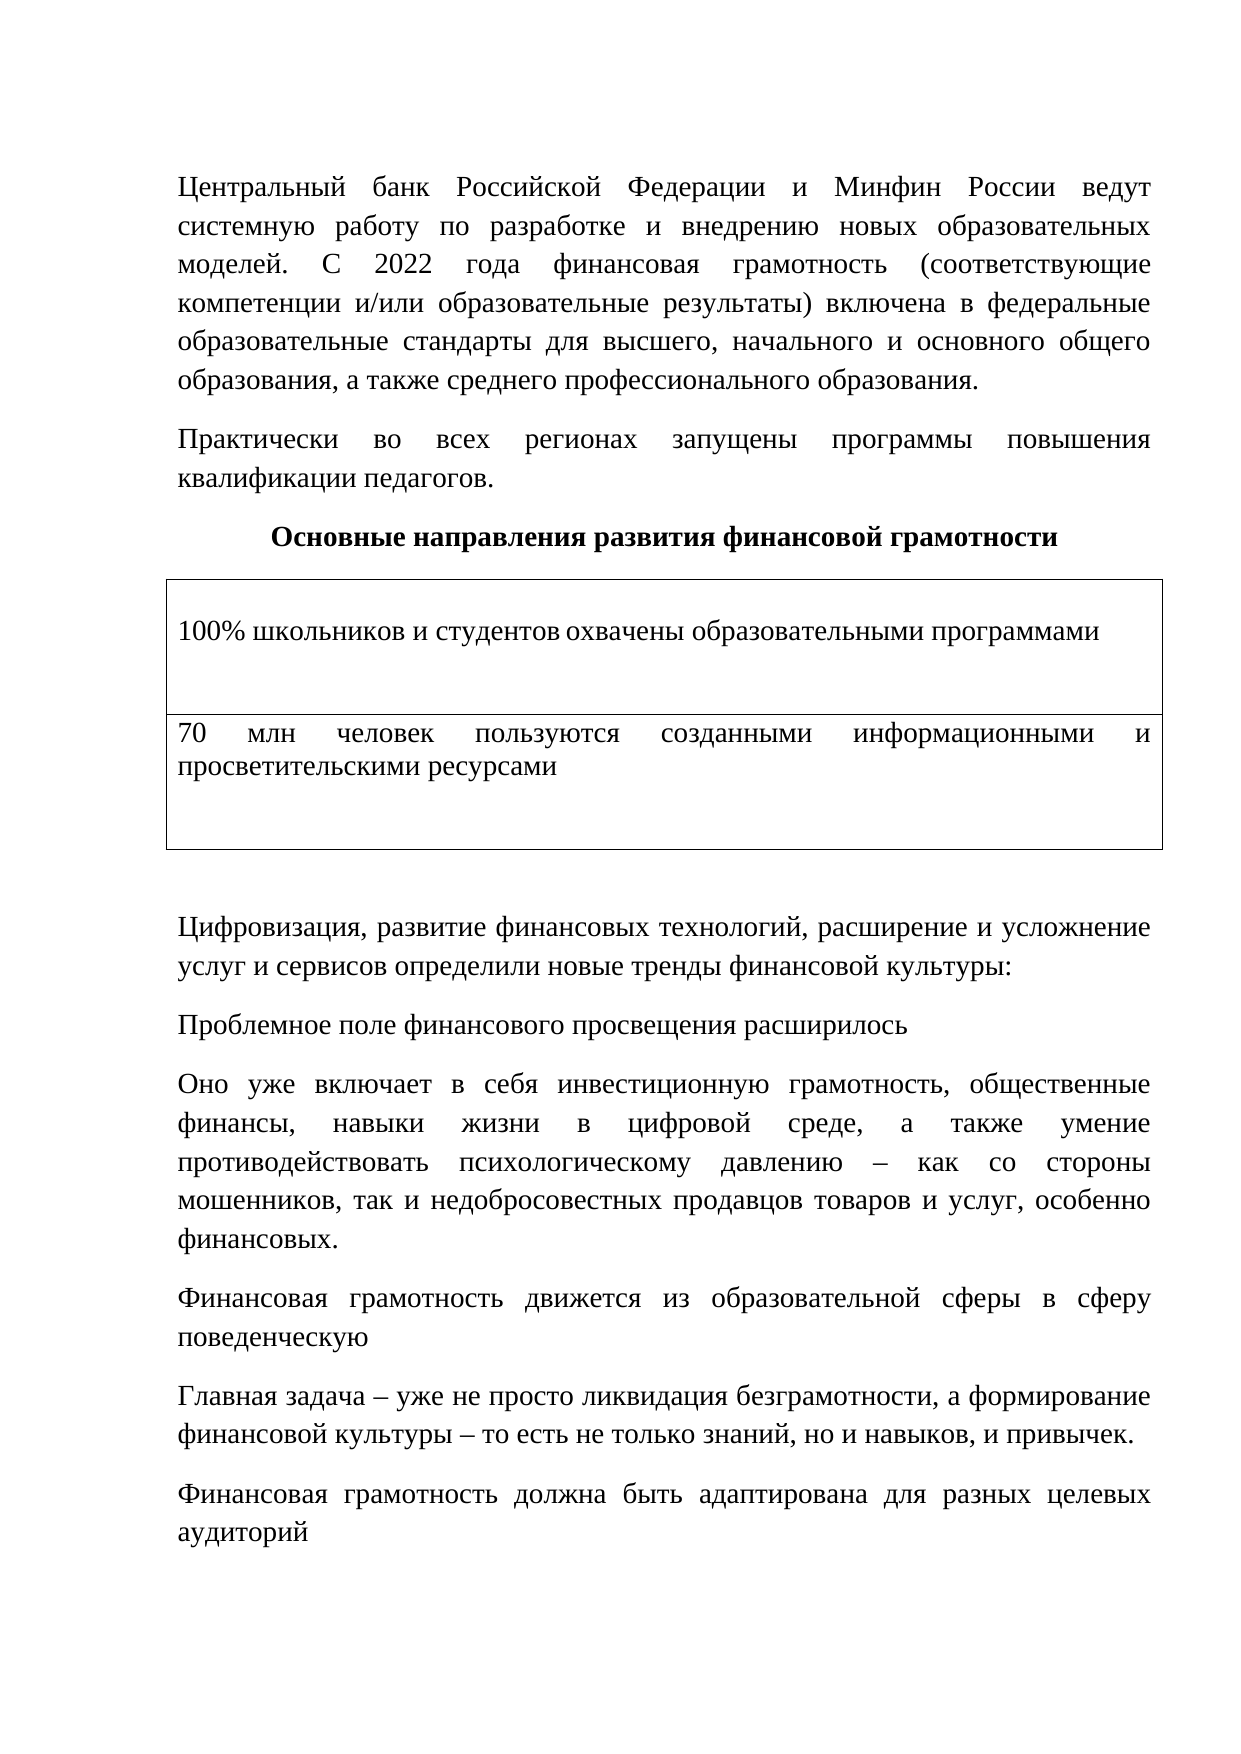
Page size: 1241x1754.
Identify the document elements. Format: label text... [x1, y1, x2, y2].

text Финансовая грамотность должна быть адаптирована для разных целевых аудиторий [177, 1476, 1152, 1548]
text Оно уже включает в себя инвестиционную грамотность, общественные финансы, навыки жизни в цифровой среде, а также умение противодействовать психологическому давлению – как со стороны мошенников, так и недобросовестных продавцов товаров и услуг, особенно финансовых. [177, 1067, 1152, 1254]
text Цифровизация, развитие финансовых технологий, расширение и усложнение услуг и сервисов определили новые тренды финансовой культуры: [177, 909, 1152, 981]
text Основные направления развития финансовой грамотности [177, 519, 1152, 553]
text Главная задача – уже не просто ликвидация безграмотности, а формирование финансовой культуры – то есть не только знаний, но и навыков, и привычек. [177, 1378, 1152, 1450]
text Центральный банк Российской Федерации и Минфин России ведут системную работу по разработке и внедрению новых образовательных моделей. С 2022 года финансовая грамотность (соответствующие компетенции и/или образовательные результаты) включена в федеральные образовательные стандарты для высшего, начального и основного общего образования, а также среднего профессионального образования. [177, 169, 1152, 395]
table_cell 70 млн человек пользуются созданными информационными и просветительскими ресурсами [167, 715, 1162, 849]
text Практически во всех регионах запущены программы повышения квалификации педагогов. [177, 421, 1152, 493]
text Финансовая грамотность движется из образовательной сферы в сферу поведенческую [177, 1280, 1152, 1352]
table_header 100% школьников и студентов охвачены образовательными программами [167, 580, 1162, 714]
text Проблемное поле финансового просвещения расширилось [177, 1007, 1152, 1041]
